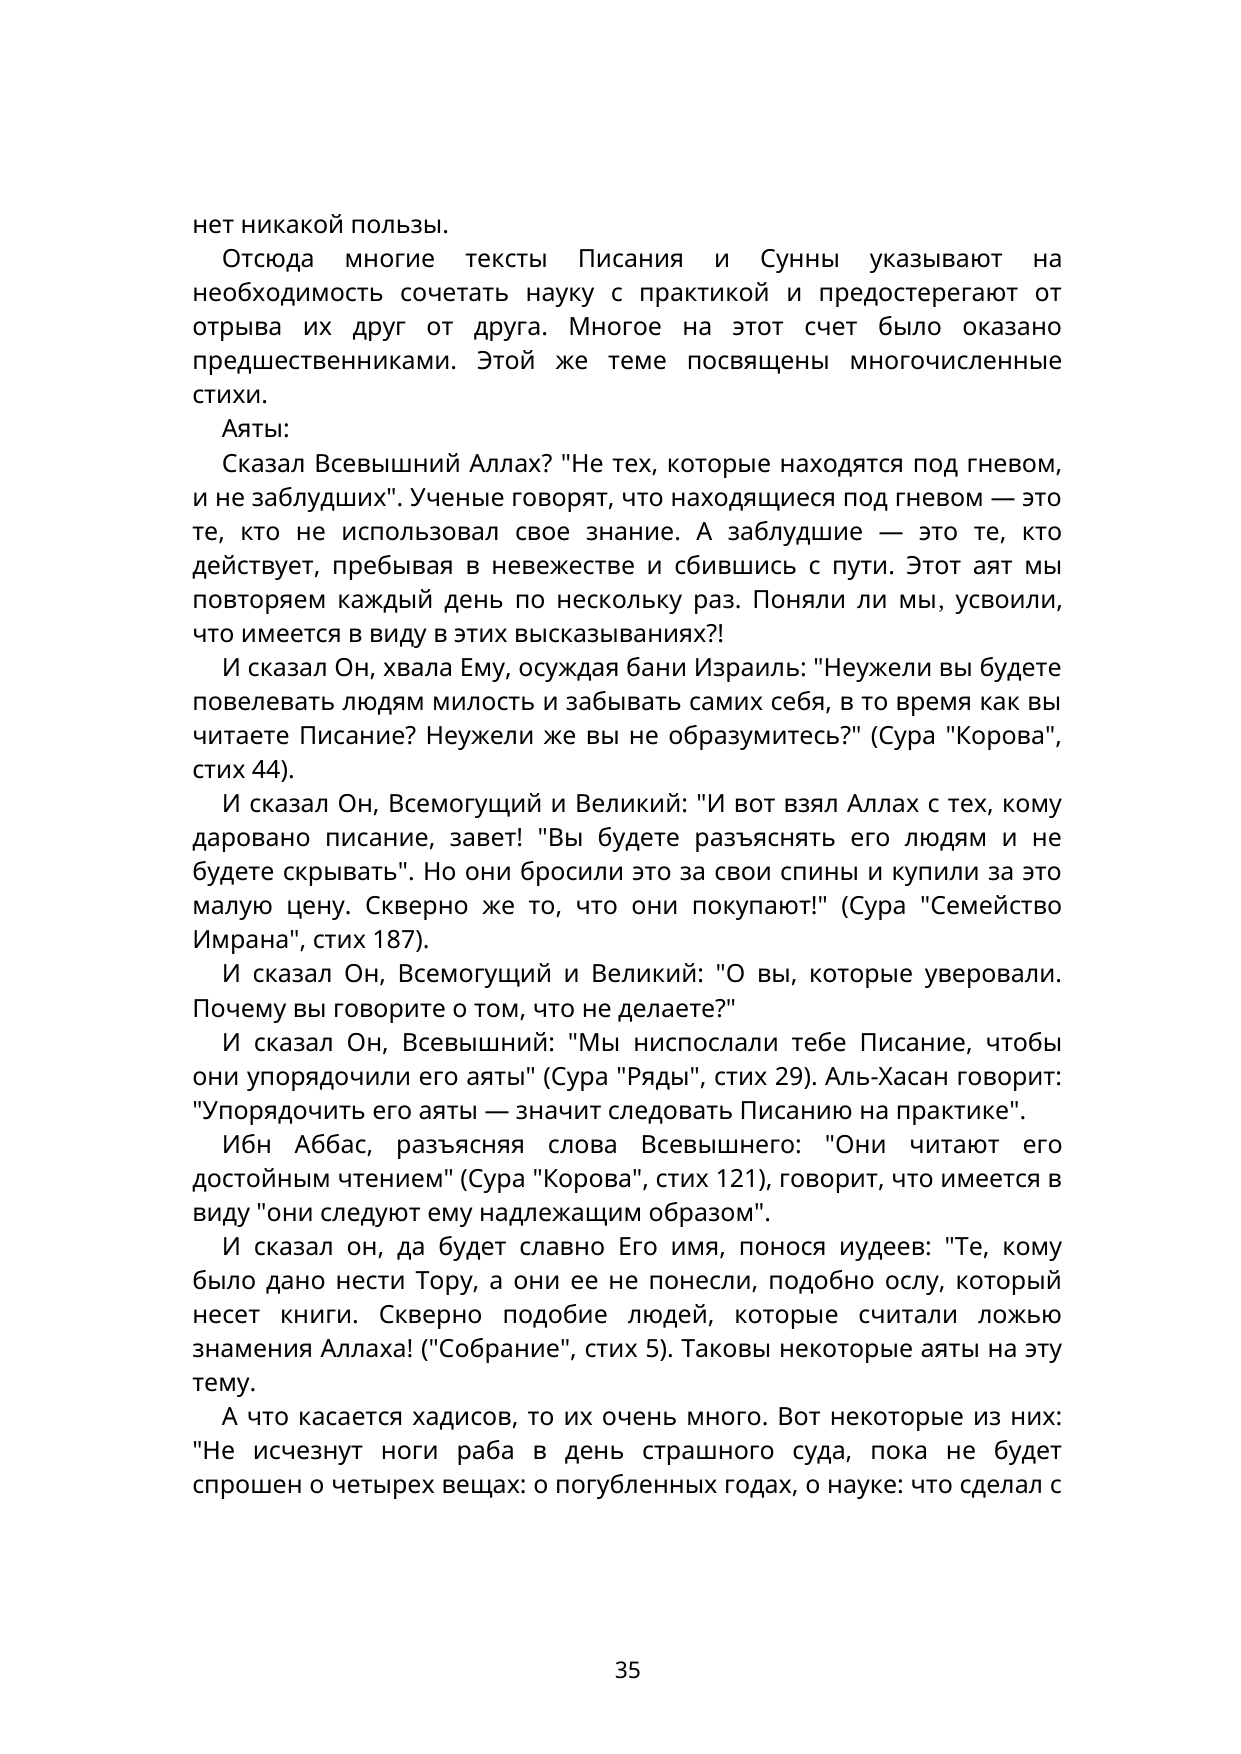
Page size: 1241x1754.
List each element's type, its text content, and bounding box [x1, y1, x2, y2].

text И сказал Он, хвала Ему, осуждая бани Израиль: "Неужели вы будете повелевать людям милость и забывать самих себя, в то время как вы читаете Писание? Неужели же вы не образумитесь?" (Сура "Корова", стих 44). [192, 649, 1063, 786]
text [192, 1399, 1063, 1501]
text Аяты: [192, 411, 1063, 445]
text Сказал Всевышний Аллах? "Не тех, которые находятся под гневом, и не заблудших". Ученые говорят, что находящиеся под гневом — это те, кто не использовал свое знание. А заблудшие — это те, кто действует, пребывая в невежестве и сбившись с пути. Этот аят мы повторяем каждый день по нескольку раз. Поняли ли мы, усвоили, что имеется в виду в этих высказываниях?! [192, 445, 1063, 649]
text Отсюда многие тексты Писания и Сунны указывают на необходимость сочетать науку с практикой и предостерегают от отрыва их друг от друга. Многое на этот счет было оказано предшественниками. Этой же теме посвящены многочисленные стихи. [192, 241, 1063, 411]
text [192, 207, 1063, 241]
text И сказал Он, Всевышний: "Мы ниспослали тебе Писание, чтобы они упорядочили его аяты" (Сура "Ряды", стих 29). Аль-Хасан говорит: "Упорядочить его аяты — значит следовать Писанию на практике". [192, 1024, 1063, 1126]
text И сказал Он, Всемогущий и Великий: "О вы, которые уверовали. Почему вы говорите о том, что не делаете?" [192, 956, 1063, 1024]
text Ибн Аббас, разъясняя слова Всевышнего: "Они читают его достойным чтением" (Сура "Корова", стих 121), говорит, что имеется в виду "они следуют ему надлежащим образом". [192, 1126, 1063, 1229]
text И сказал он, да будет славно Его имя, понося иудеев: "Те, кому было дано нести Тору, а они ее не понесли, подобно ослу, который несет книги. Скверно подобие людей, которые считали ложью знамения Аллаха! ("Собрание", стих 5). Таковы некоторые аяты на эту тему. [192, 1229, 1063, 1399]
text И сказал Он, Всемогущий и Великий: "И вот взял Аллах с тех, кому даровано писание, завет! "Вы будете разъяснять его людям и не будете скрывать". Но они бросили это за свои спины и купили за это малую цену. Скверно же то, что они покупают!" (Сура "Семейство Имрана", стих 187). [192, 786, 1063, 956]
